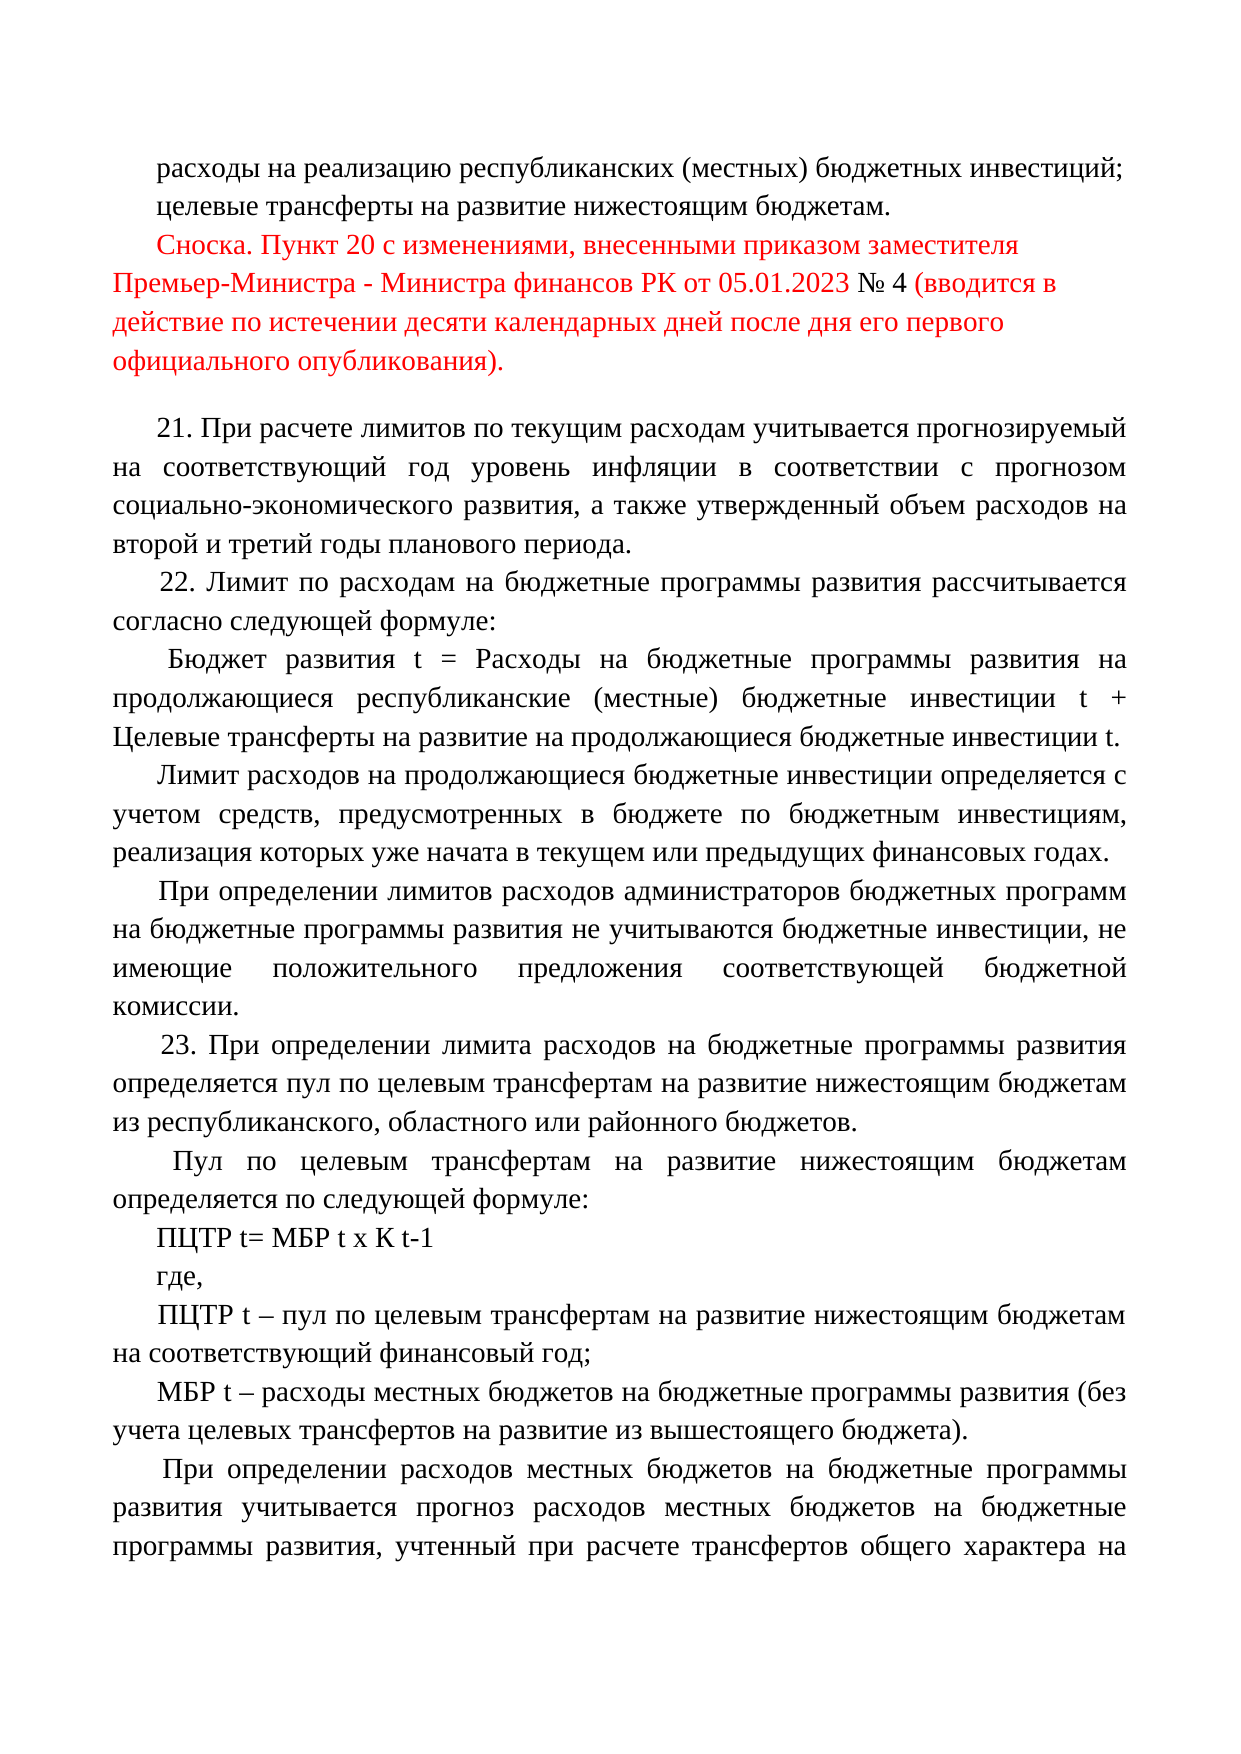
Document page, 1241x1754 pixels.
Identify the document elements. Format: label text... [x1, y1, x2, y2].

text МБР t – расходы местных бюджетов на бюджетные программы развития (без учета целевых трансфертов на развитие из вышестоящего бюджета). [112, 1374, 1128, 1446]
text 23. При определении лимита расходов на бюджетные программы развития определяется пул по целевым трансфертам на развитие нижестоящим бюджетам из республиканского, областного или районного бюджетов. [112, 1027, 1128, 1138]
text 22. Лимит по расходам на бюджетные программы развития рассчитывается согласно следующей формуле: [112, 564, 1128, 637]
text Сноска. Пункт 20 с изменениями, внесенными приказом заместителя Премьер-Министра - Министра финансов РК от 05.01.2023 № 4 (вводится в действие по истечении десяти календарных дней после дня его первого официального опубликования). [112, 227, 1128, 406]
text При определении лимитов расходов администраторов бюджетных программ на бюджетные программы развития не учитываются бюджетные инвестиции, не имеющие положительного предложения соответствующей бюджетной комиссии. [112, 873, 1128, 1022]
text расходы на реализацию республиканских (местных) бюджетных инвестиций; [112, 150, 1128, 183]
text Бюджет развития t = Расходы на бюджетные программы развития на продолжающиеся республиканские (местные) бюджетные инвестиции t + Целевые трансферты на развитие на продолжающиеся бюджетные инвестиции t. [112, 642, 1128, 752]
text 21. При расчете лимитов по текущим расходам учитывается прогнозируемый на соответствующий год уровень инфляции в соответствии с прогнозом социально-экономического развития, а также утвержденный объем расходов на второй и третий годы планового периода. [112, 410, 1128, 559]
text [112, 1451, 1128, 1562]
text Лимит расходов на продолжающиеся бюджетные инвестиции определяется с учетом средств, предусмотренных в бюджете по бюджетным инвестициям, реализация которых уже начата в текущем или предыдущих финансовых годах. [112, 757, 1128, 868]
text целевые трансферты на развитие нижестоящим бюджетам. [112, 188, 1128, 222]
text ПЦТР t – пул по целевым трансфертам на развитие нижестоящим бюджетам на соответствующий финансовый год; [112, 1297, 1128, 1369]
text ПЦТР t= МБР t х К t-1 [112, 1220, 1128, 1253]
text Пул по целевым трансфертам на развитие нижестоящим бюджетам определяется по следующей формуле: [112, 1143, 1128, 1215]
text где, [112, 1258, 1128, 1292]
